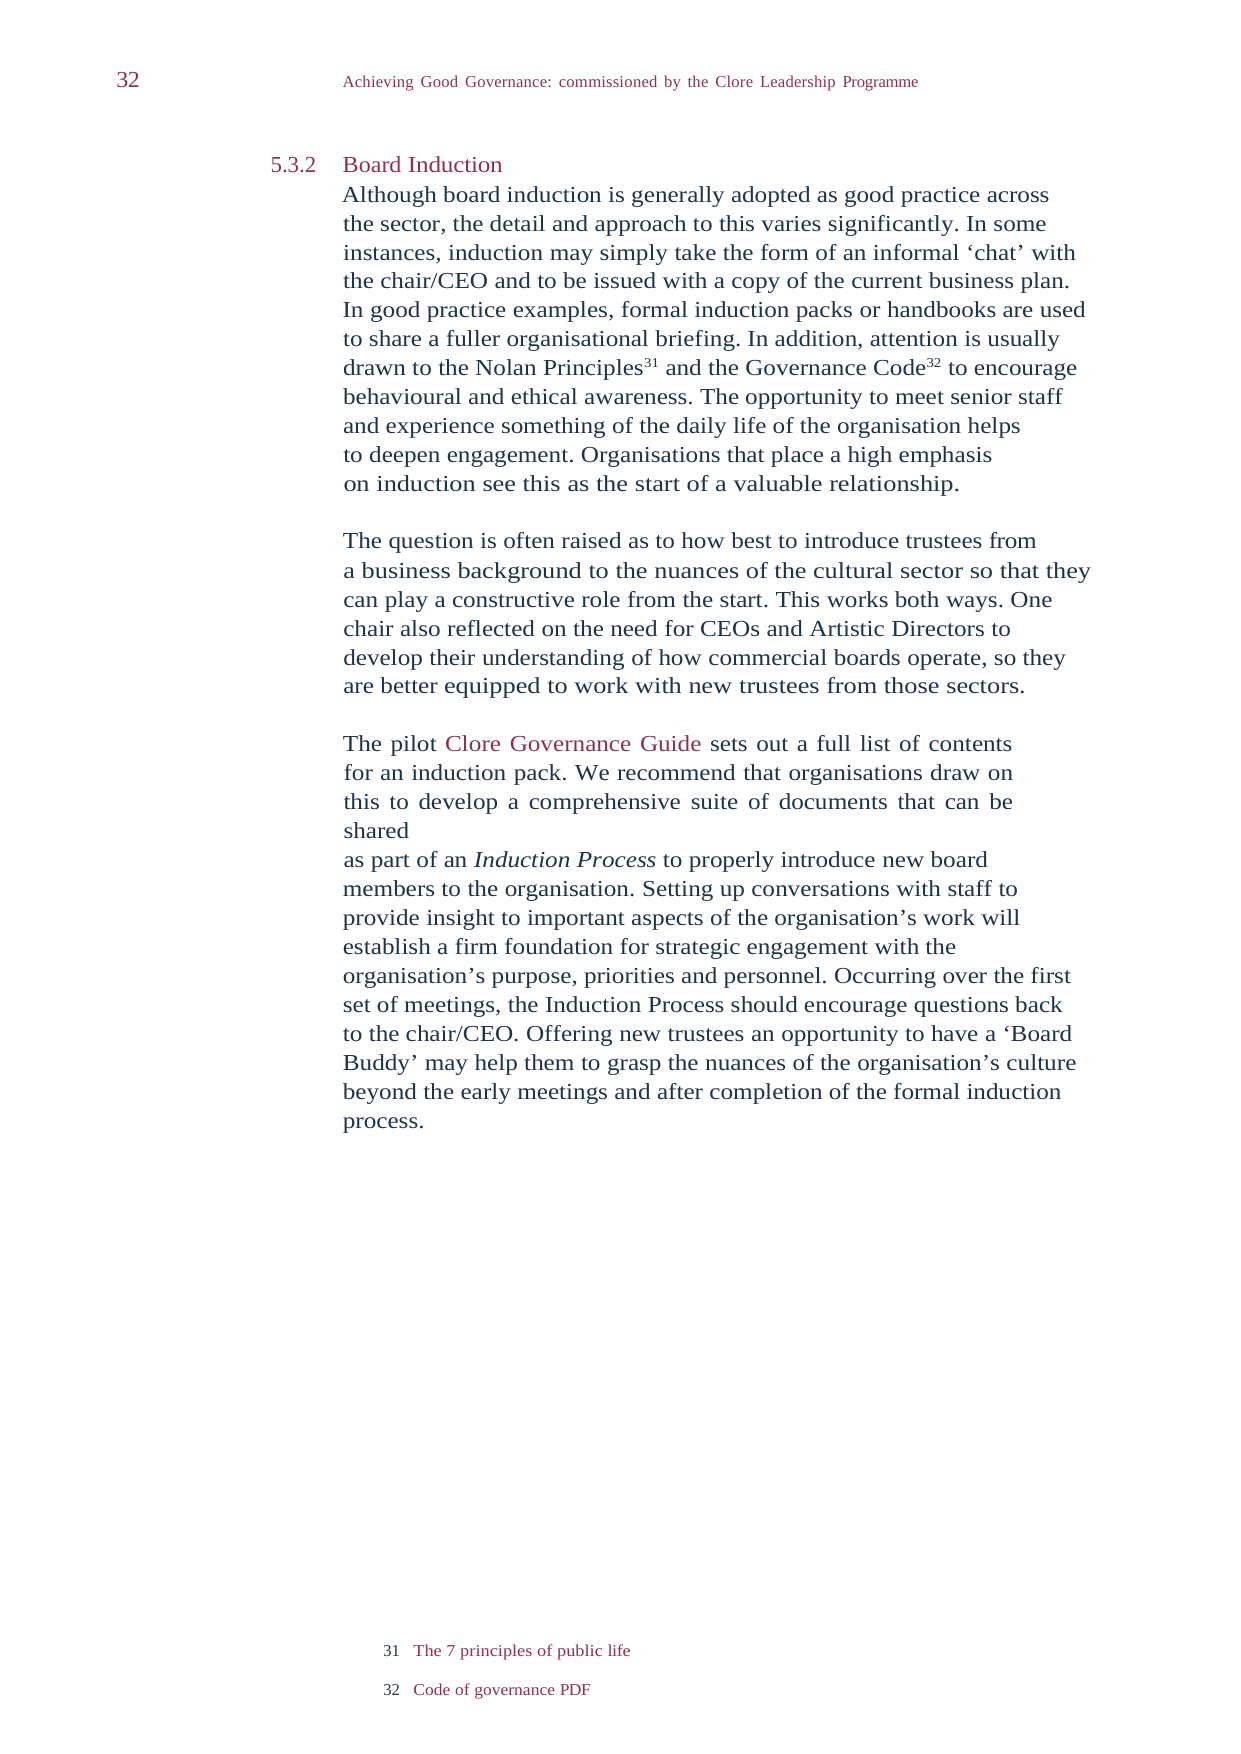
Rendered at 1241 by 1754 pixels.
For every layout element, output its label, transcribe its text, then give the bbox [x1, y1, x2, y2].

text Although board induction is generally adopted as good practice across the sector, the detail and approach to this varies significantly. In some instances, induction may simply take the form of an informal ‘chat’ with the chair/CEO and to be issued with a copy of the current business plan. [342, 181, 1078, 294]
list Code of governance PDF [383, 1680, 1182, 1699]
text In good practice examples, formal induction packs or handbooks are used to share a fuller organisational briefing. In addition, attention is usually drawn to the Nolan Principles31 and the Governance Code32 to encourage behavioural and ethical awareness. The opportunity to meet senior staff and experience something of the daily life of the organisation helps [342, 297, 1094, 439]
text The question is often raised as to how best to introduce trustees from [343, 527, 1182, 554]
text as part of an Induction Process to properly introduce new board members to the organisation. Setting up conversations with staff to provide insight to important aspects of the organisation’s work will establish a firm foundation for strategic engagement with the organisation’s purpose, priorities and personnel. Occurring over the first set of meetings, the Induction Process should encourage questions back to the chair/CEO. Offering new trustees an opportunity to have a ‘Board Buddy’ may help them to grasp the nuances of the organisation’s culture beyond the early meetings and after completion of the formal induction process. [343, 846, 1078, 1133]
text to deepen engagement. Organisations that place a high emphasis on induction see this as the start of a valuable relationship. [343, 441, 1012, 497]
text a business background to the nuances of the cultural sector so that they can play a constructive role from the start. This works both ways. One chair also reflected on the need for CEOs and Artistic Directors to develop their understanding of how commercial boards operate, so they are better equipped to work with new trustees from those sectors. [343, 557, 1094, 699]
text The pilot Clore Governance Guide sets out a full list of contents for an induction pack. We recommend that organisations draw on this to develop a comprehensive suite of documents that can be shared [343, 730, 1013, 843]
list The 7 principles of public life [383, 1641, 1182, 1660]
list Board Induction [270, 152, 1182, 178]
